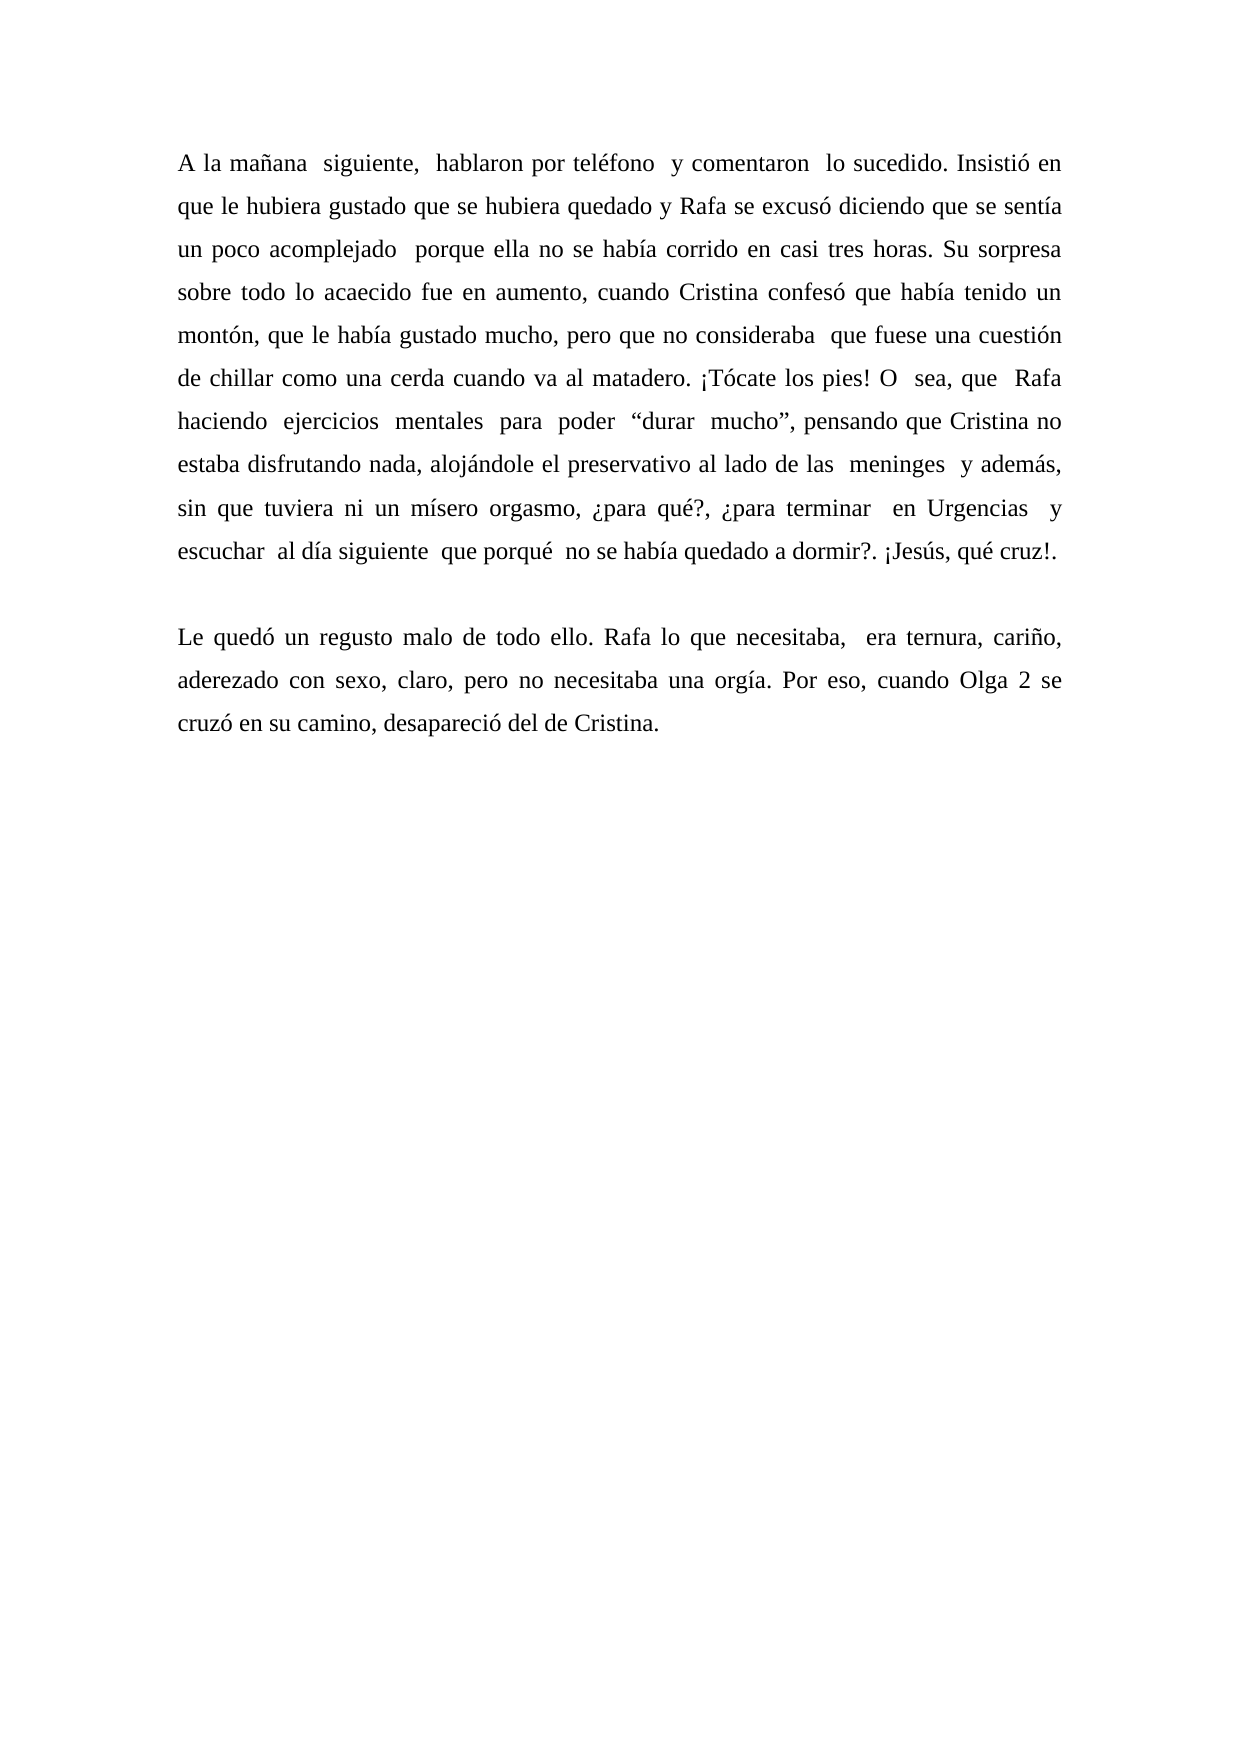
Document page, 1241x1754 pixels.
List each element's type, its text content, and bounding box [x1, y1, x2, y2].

text A la mañana siguiente, hablaron por teléfono y comentaron lo sucedido. Insistió en que le hubiera gustado que se hubiera quedado y Rafa se excusó diciendo que se sentía un poco acomplejado porque ella no se había corrido en casi tres horas. Su sorpresa sobre todo lo acaecido fue en aumento, cuando Cristina confesó que había tenido un montón, que le había gustado mucho, pero que no consideraba que fuese una cuestión de chillar como una cerda cuando va al matadero. ¡Tócate los pies! O sea, que Rafa haciendo ejercicios mentales para poder “durar mucho”, pensando que Cristina no estaba disfrutando nada, alojándole el preservativo al lado de las meninges y además, sin que tuviera ni un mísero orgasmo, ¿para qué?, ¿para terminar en Urgencias y escuchar al día siguiente que porqué no se había quedado a dormir?. ¡Jesús, qué cruz!. [177, 148, 1063, 564]
text Le quedó un regusto malo de todo ello. Rafa lo que necesitaba, era ternura, cariño, aderezado con sexo, claro, pero no necesitaba una orgía. Por eso, cuando Olga 2 se cruzó en su camino, desapareció del de Cristina. [177, 622, 1063, 737]
